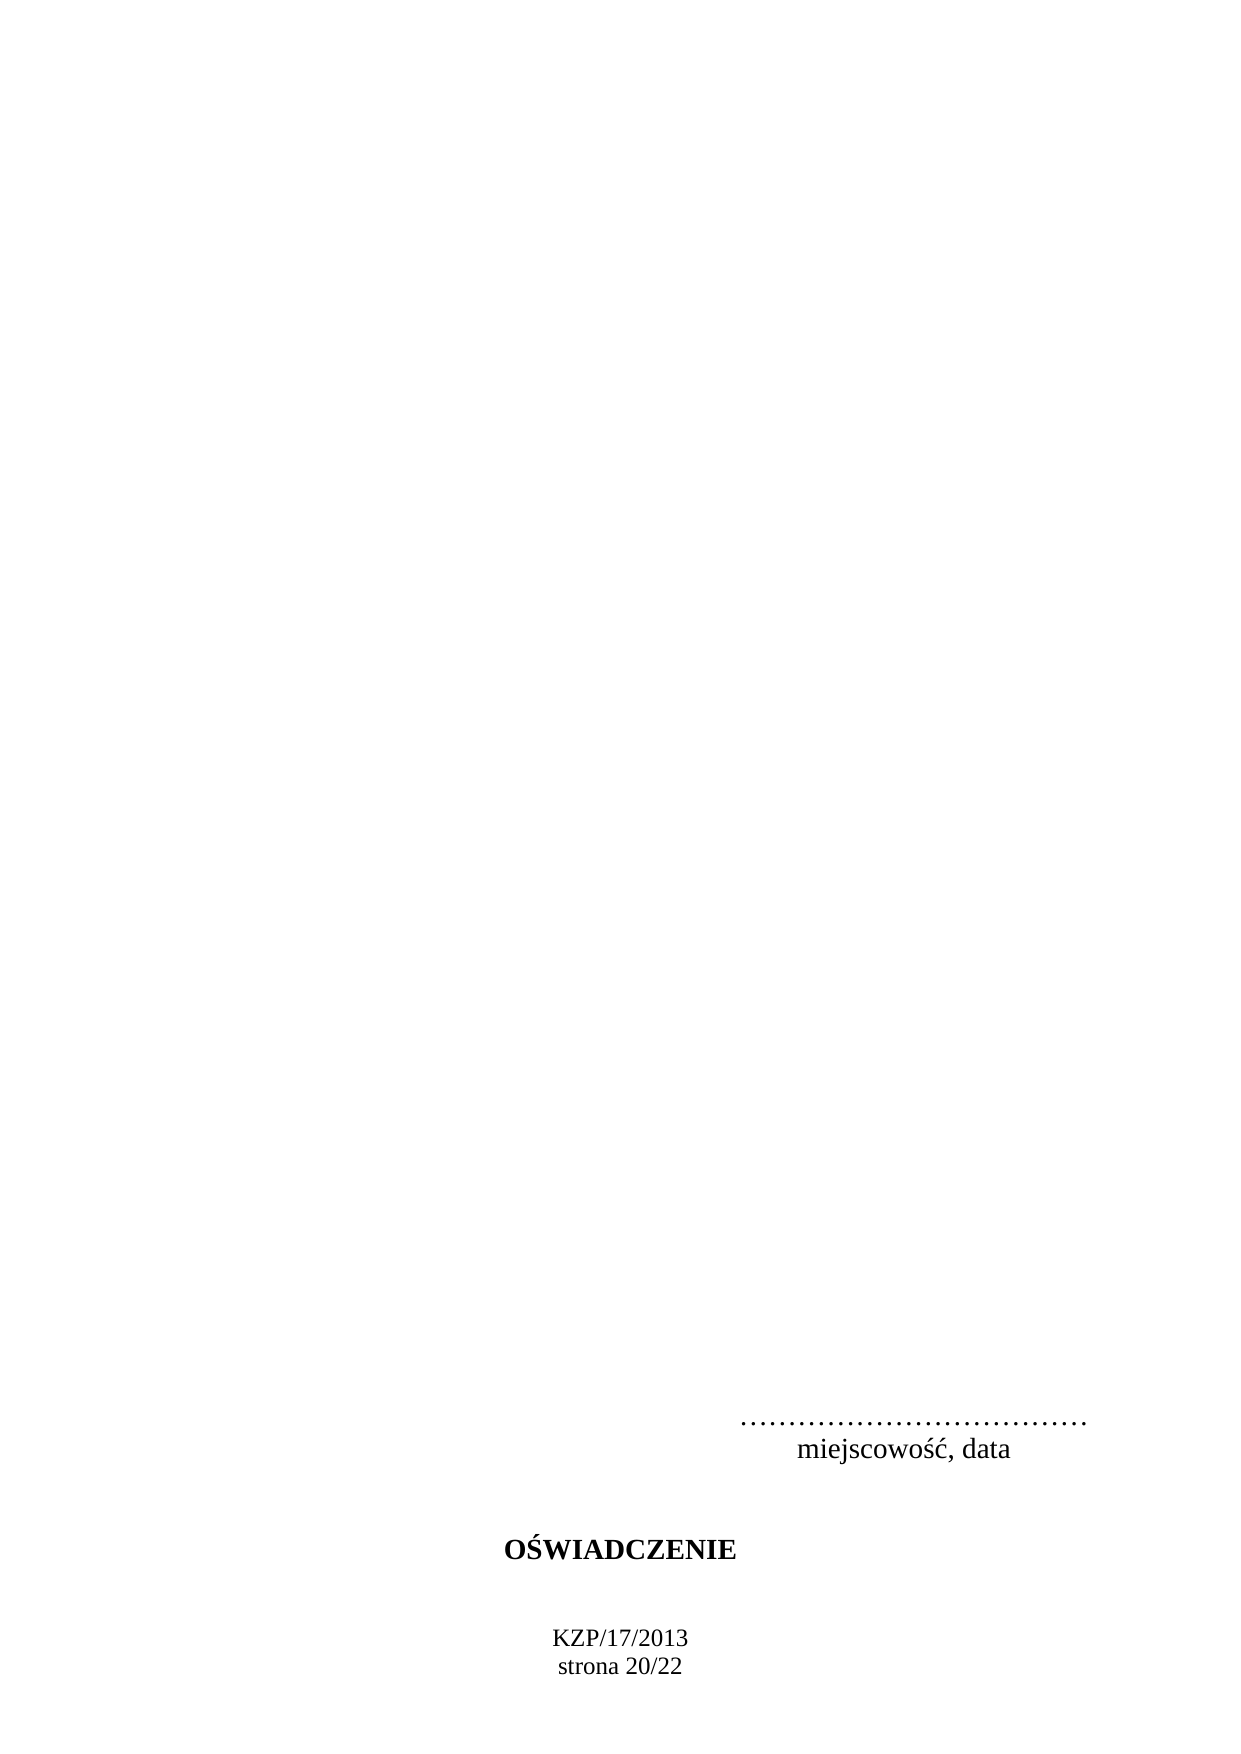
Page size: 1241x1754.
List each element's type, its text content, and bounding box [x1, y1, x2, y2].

text ……………………………… [664, 1398, 1093, 1431]
text miejscowość, data [664, 1431, 1093, 1465]
text OŚWIADCZENIE [148, 1532, 1093, 1566]
